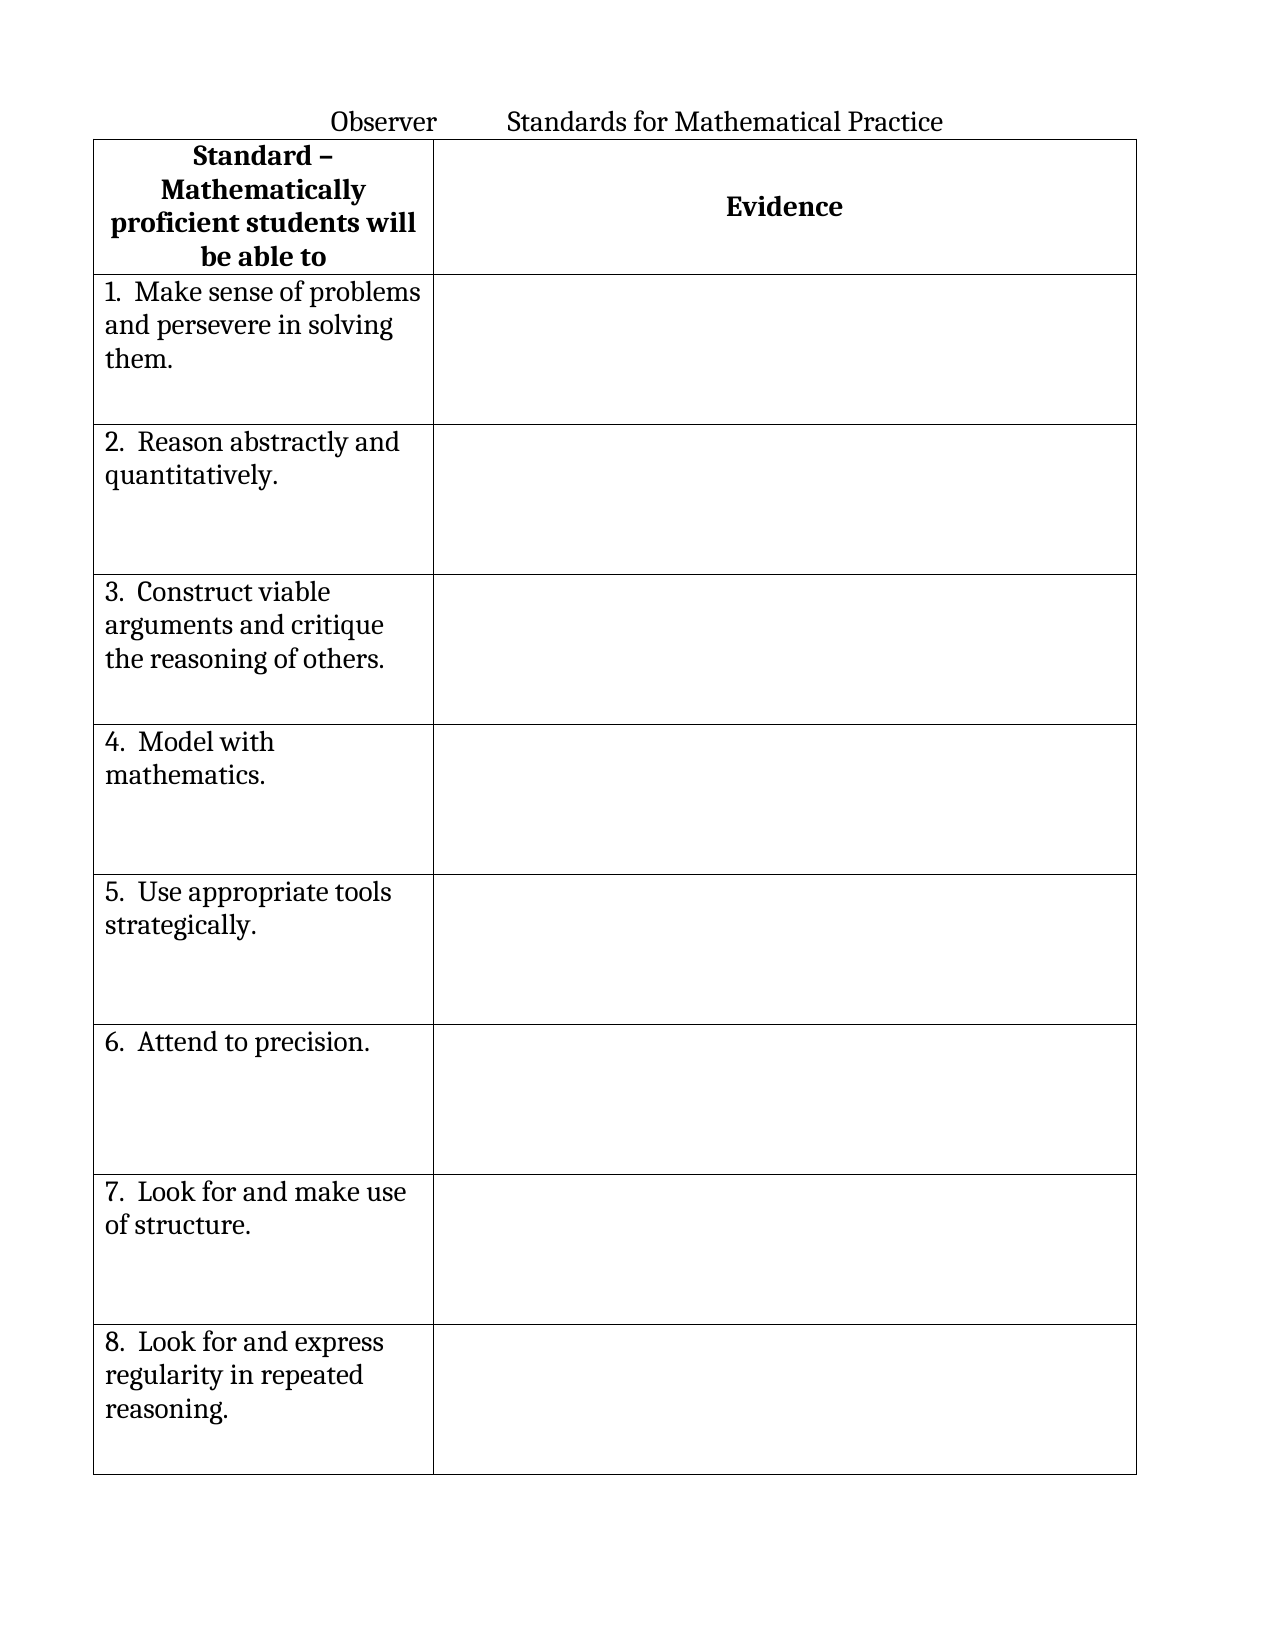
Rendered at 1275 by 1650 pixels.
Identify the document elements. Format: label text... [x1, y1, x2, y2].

table_cell [434, 425, 1136, 574]
text Observer Standards for Mathematical Practice [105, 105, 1170, 138]
table_cell 4. Model with mathematics. [94, 725, 433, 874]
table_header Standard – Mathematically proficient students will be able to [94, 140, 433, 274]
table_cell [434, 275, 1136, 424]
table_header Evidence [434, 140, 1136, 274]
table_cell 8. Look for and express regularity in repeated reasoning. [94, 1325, 433, 1474]
table_cell [434, 1175, 1136, 1324]
table_cell 5. Use appropriate tools strategically. [94, 875, 433, 1024]
table_cell 2. Reason abstractly and quantitatively. [94, 425, 433, 574]
table_cell 1. Make sense of problems and persevere in solving them. [94, 275, 433, 424]
table_cell [434, 1025, 1136, 1174]
table_cell [434, 875, 1136, 1024]
table_cell [434, 1325, 1136, 1474]
table_cell [434, 725, 1136, 874]
table_cell 3. Construct viable arguments and critique the reasoning of others. [94, 575, 433, 724]
table_cell [434, 575, 1136, 724]
table_cell 6. Attend to precision. [94, 1025, 433, 1174]
table_cell 7. Look for and make use of structure. [94, 1175, 433, 1324]
